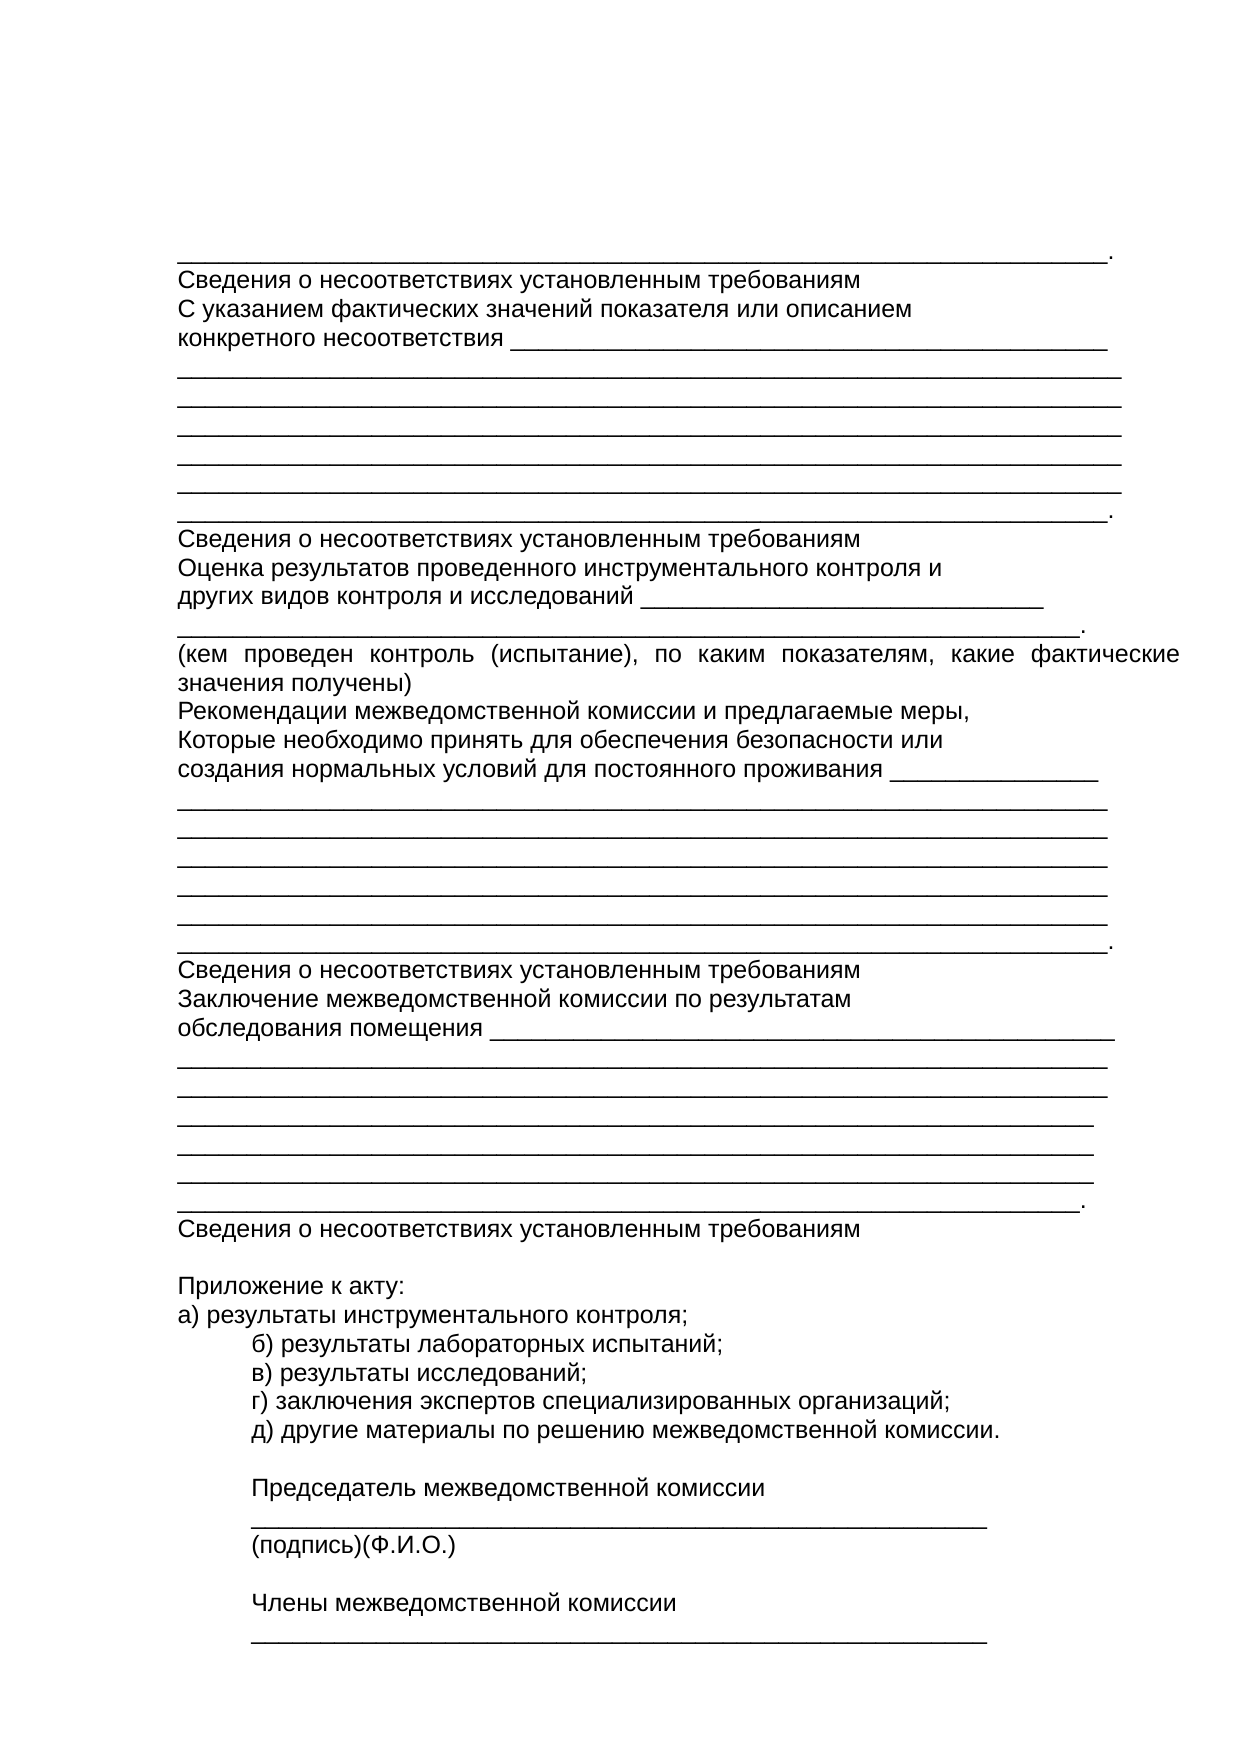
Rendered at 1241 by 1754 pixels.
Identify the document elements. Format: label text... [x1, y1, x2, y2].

subtitle других видов контроля и исследований _____________________________ [177, 581, 1181, 610]
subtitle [177, 1501, 1181, 1530]
subtitle Сведения о несоответствиях установленным требованиям [177, 524, 1181, 552]
subtitle ____________________________________________________________________ [177, 351, 1181, 380]
subtitle _________________________________________________________________. [177, 610, 1181, 639]
subtitle ___________________________________________________________________ [177, 1041, 1181, 1070]
subtitle Члены межведомственной комиссии [177, 1587, 1181, 1616]
subtitle Рекомендации межведомственной комиссии и предлагаемые меры, [177, 696, 1181, 725]
subtitle ____________________________________________________________________ [177, 409, 1181, 437]
subtitle ___________________________________________________________________. [177, 926, 1181, 955]
subtitle ___________________________________________________________________ [177, 1070, 1181, 1099]
subtitle _________________________________________________________________. [177, 1185, 1181, 1214]
subtitle ____________________________________________________________________ [177, 380, 1181, 409]
subtitle Сведения о несоответствиях установленным требованиям [177, 265, 1181, 294]
subtitle __________________________________________________________________ [177, 1099, 1181, 1127]
subtitle (подпись)(Ф.И.О.) [177, 1530, 1181, 1559]
subtitle ___________________________________________________________________ [177, 840, 1181, 869]
subtitle ___________________________________________________________________ [177, 869, 1181, 897]
subtitle ____________________________________________________________________ [177, 437, 1181, 466]
subtitle в) результаты исследований; [177, 1357, 1181, 1386]
subtitle (кем проведен контроль (испытание), по каким показателям, какие фактические значения получены) [177, 639, 1181, 696]
subtitle __________________________________________________________________ [177, 1156, 1181, 1185]
subtitle создания нормальных условий для постоянного проживания _______________ [177, 754, 1181, 782]
subtitle конкретного несоответствия ___________________________________________ [177, 322, 1181, 351]
subtitle б) результаты лабораторных испытаний; [177, 1329, 1181, 1357]
subtitle Сведения о несоответствиях установленным требованиям [177, 1214, 1181, 1242]
subtitle ___________________________________________________________________ [177, 897, 1181, 926]
subtitle Приложение к акту: [177, 1271, 1181, 1300]
subtitle Заключение межведомственной комиссии по результатам [177, 984, 1181, 1012]
subtitle С указанием фактических значений показателя или описанием [177, 294, 1181, 322]
subtitle ___________________________________________________________________ [177, 811, 1181, 840]
subtitle ___________________________________________________________________. [177, 236, 1181, 265]
subtitle ___________________________________________________________________. [177, 495, 1181, 524]
subtitle г) заключения экспертов специализированных организаций; [177, 1386, 1181, 1415]
subtitle ___________________________________________________________________ [177, 782, 1181, 811]
subtitle д) другие материалы по решению межведомственной комиссии. [177, 1415, 1181, 1444]
subtitle Председатель межведомственной комиссии [177, 1472, 1181, 1501]
subtitle ____________________________________________________________________ [177, 466, 1181, 495]
subtitle обследования помещения _____________________________________________ [177, 1012, 1181, 1041]
subtitle Сведения о несоответствиях установленным требованиям [177, 955, 1181, 984]
subtitle Которые необходимо принять для обеспечения безопасности или [177, 725, 1181, 754]
subtitle Оценка результатов проведенного инструментального контроля и [177, 552, 1181, 581]
subtitle __________________________________________________________________ [177, 1127, 1181, 1156]
subtitle а) результаты инструментального контроля; [177, 1300, 1181, 1329]
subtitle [177, 1616, 1181, 1645]
